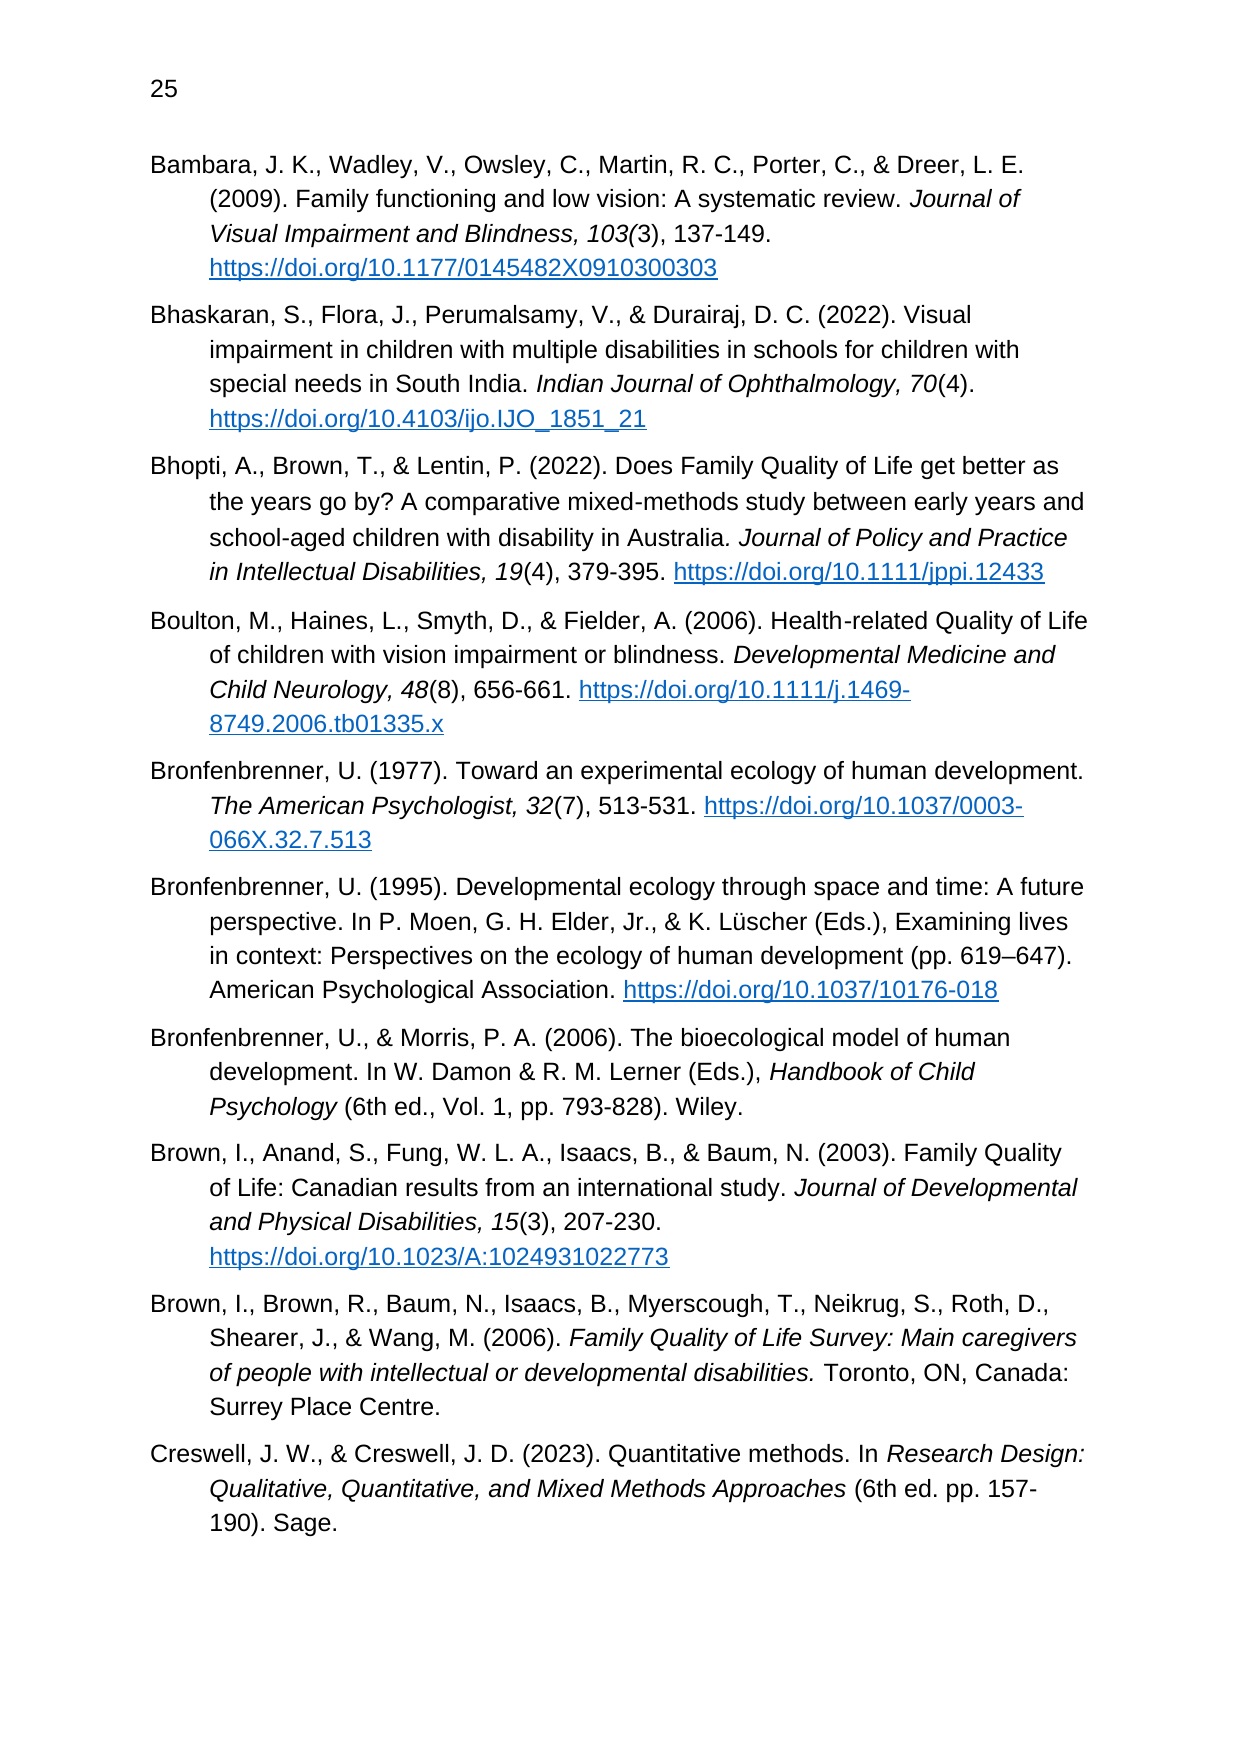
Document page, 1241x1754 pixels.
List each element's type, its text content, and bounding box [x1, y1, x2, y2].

text Creswell, J. W., & Creswell, J. D. (2023). Quantitative methods. In Research Design: Qualitative, Quantitative, and Mixed Methods Approaches (6th ed. pp. 157-190). Sage. [150, 1439, 1090, 1537]
text Bronfenbrenner, U., & Morris, P. A. (2006). The bioecological model of human development. In W. Damon & R. M. Lerner (Eds.), Handbook of Child Psychology (6th ed., Vol. 1, pp. 793-828). Wiley. [150, 1022, 1090, 1120]
text Bronfenbrenner, U. (1995). Developmental ecology through space and time: A future perspective. In P. Moen, G. H. Elder, Jr., & K. Lüscher (Eds.), Examining lives in context: Perspectives on the ecology of human development (pp. 619–647). American Psychological Association. https://doi.org/10.1037/10176-018 [150, 872, 1090, 1004]
text Brown, I., Anand, S., Fung, W. L. A., Isaacs, B., & Baum, N. (2003). Family Quality of Life: Canadian results from an international study. Journal of Developmental and Physical Disabilities, 15(3), 207-230. https://doi.org/10.1023/A:1024931022773 [150, 1138, 1090, 1271]
text Bhaskaran, S., Flora, J., Perumalsamy, V., & Durairaj, D. C. (2022). Visual impairment in children with multiple disabilities in schools for children with special needs in South India. Indian Journal of Ophthalmology, 70(4). https://doi.org/10.4103/ijo.IJO_1851_21 [150, 300, 1090, 433]
text Bronfenbrenner, U. (1977). Toward an experimental ecology of human development. The American Psychologist, 32(7), 513-531. https://doi.org/10.1037/0003-066X.32.7.513 [150, 756, 1090, 854]
text Boulton, M., Haines, L., Smyth, D., & Fielder, A. (2006). Health‐related Quality of Life of children with vision impairment or blindness. Developmental Medicine and Child Neurology, 48(8), 656-661. https://doi.org/10.1111/j.1469-8749.2006.tb01335.x [150, 604, 1090, 738]
text Bhopti, A., Brown, T., & Lentin, P. (2022). Does Family Quality of Life get better as the years go by? A comparative mixed‐methods study between early years and school‐aged children with disability in Australia. Journal of Policy and Practice in Intellectual Disabilities, 19(4), 379-395. https://doi.org/10.1111/jppi.12433 [150, 451, 1090, 586]
text Bambara, J. K., Wadley, V., Owsley, C., Martin, R. C., Porter, C., & Dreer, L. E. (2009). Family functioning and low vision: A systematic review. Journal of Visual Impairment and Blindness, 103(3), 137-149. https://doi.org/10.1177/0145482X0910300303 [150, 150, 1090, 282]
text Brown, I., Brown, R., Baum, N., Isaacs, B., Myerscough, T., Neikrug, S., Roth, D., Shearer, J., & Wang, M. (2006). Family Quality of Life Survey: Main caregivers of people with intellectual or developmental disabilities. Toronto, ON, Canada: Surrey Place Centre. [150, 1289, 1090, 1421]
